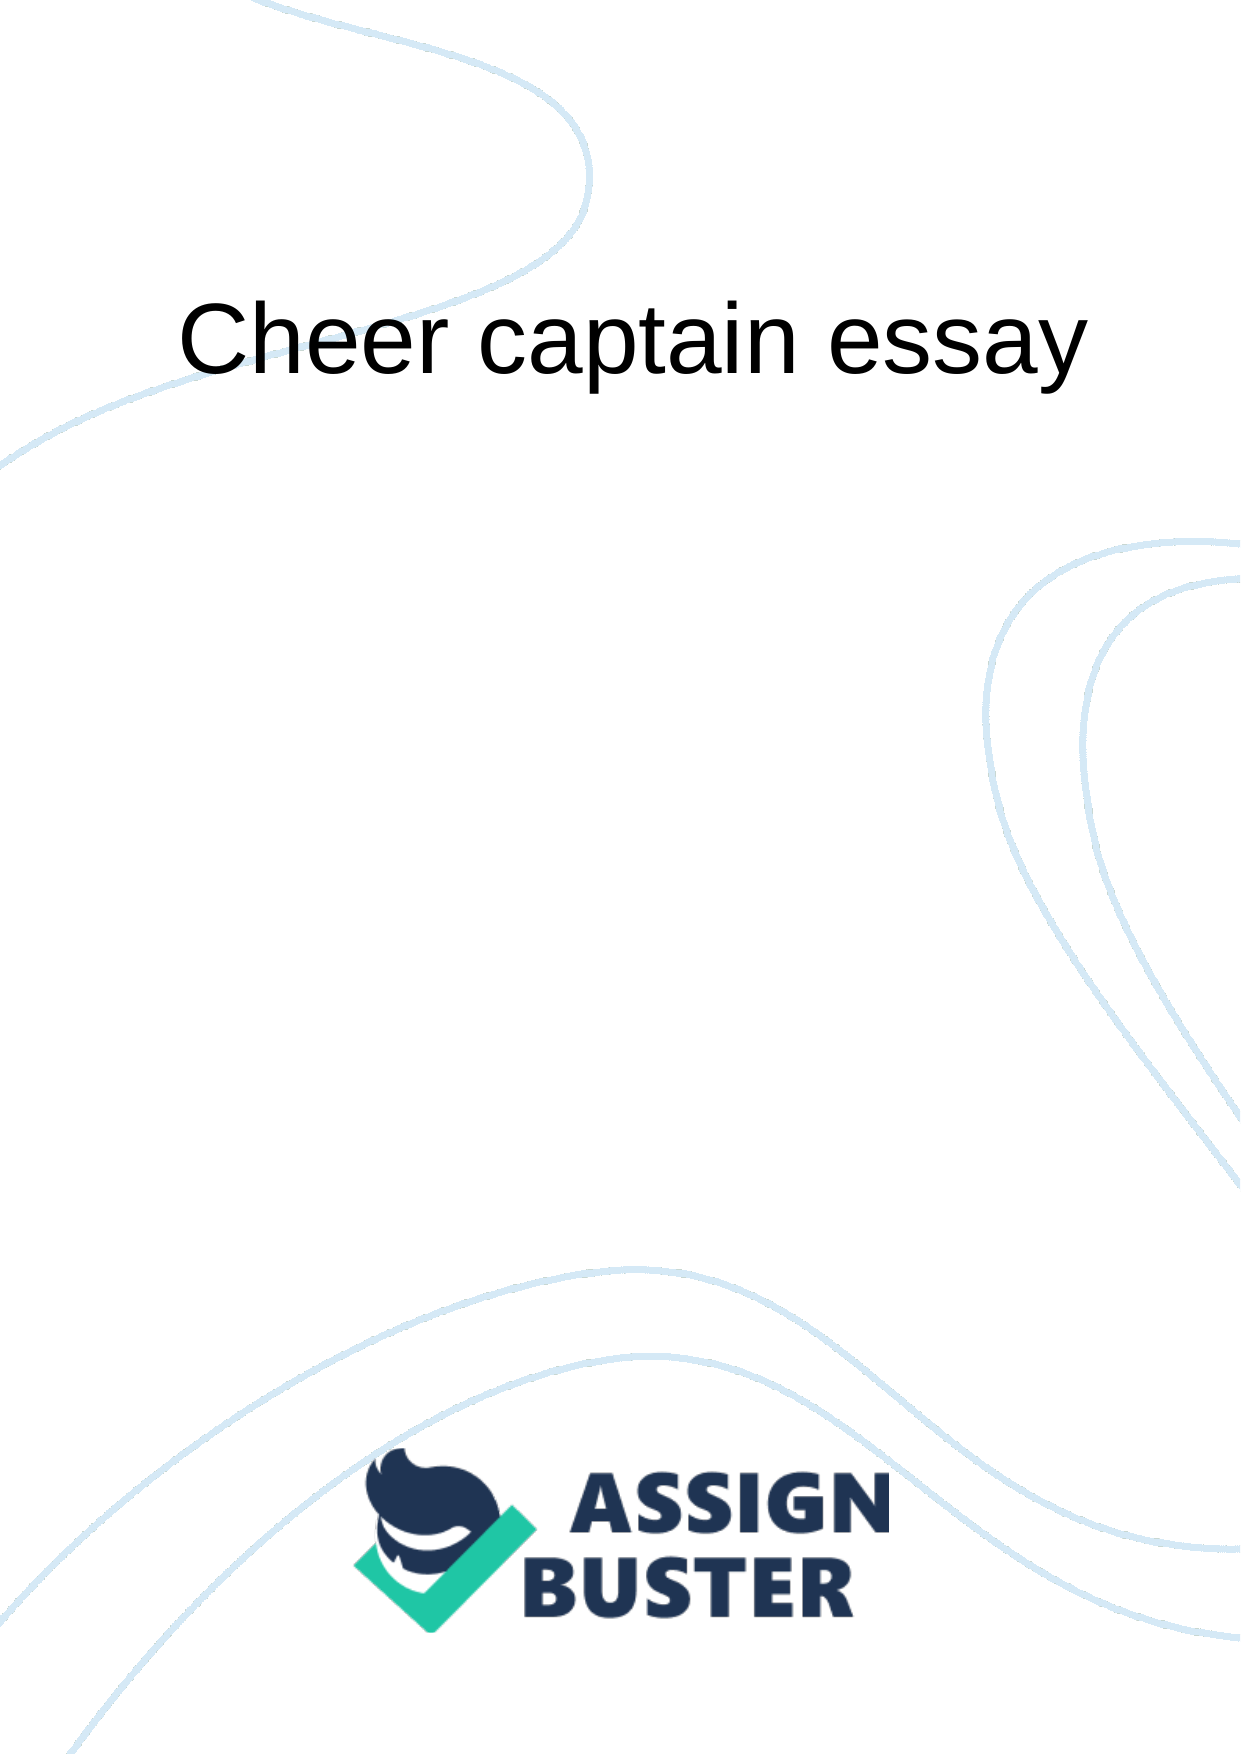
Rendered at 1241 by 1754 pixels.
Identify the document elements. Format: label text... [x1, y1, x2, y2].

subtitle Cheer captain essay [177, 279, 1152, 394]
picture [0, 0, 1241, 1754]
